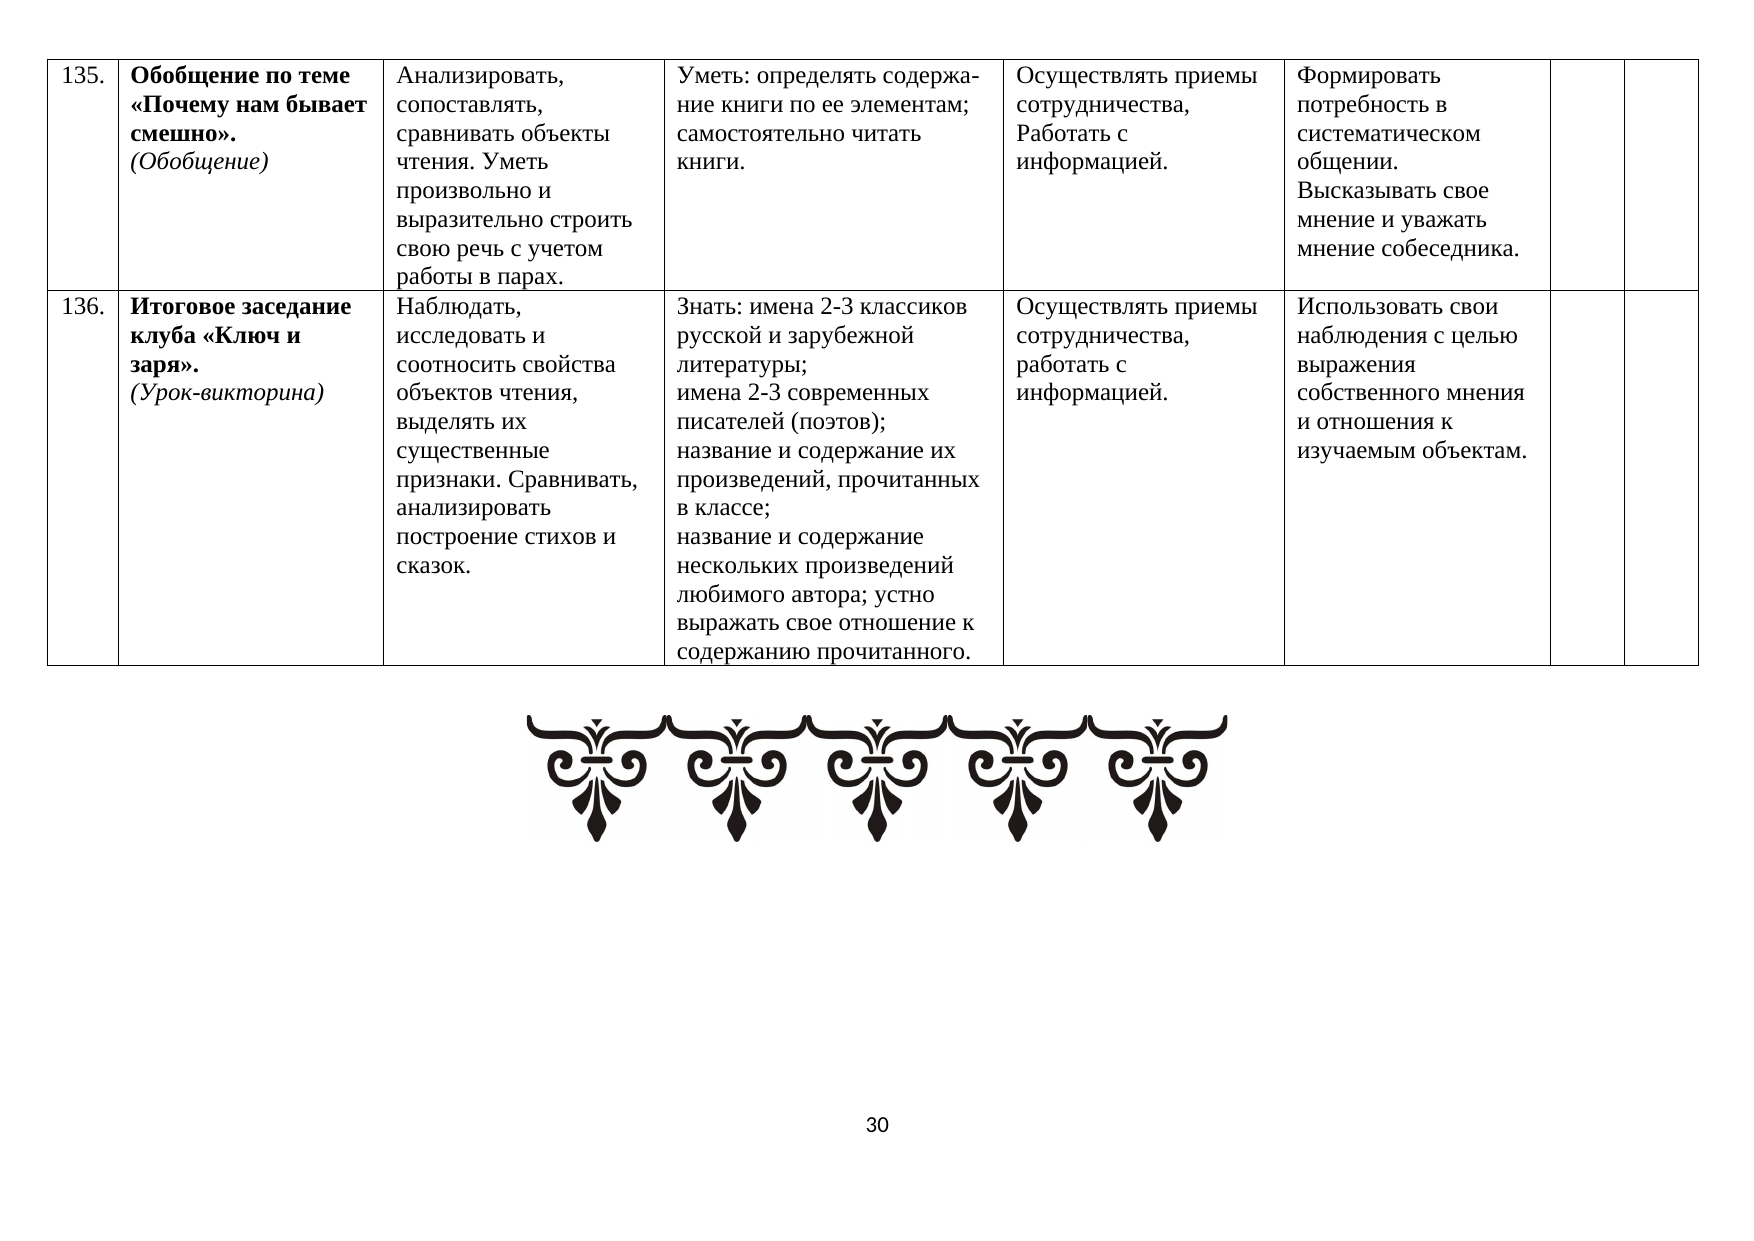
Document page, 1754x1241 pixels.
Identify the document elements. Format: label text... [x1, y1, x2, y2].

table_cell Знать: имена 2-3 классиков русской и зарубежной литературы; имена 2-3 современных писателей (поэтов); название и содержание их произведений, прочитанных в классе; название и содержание нескольких произведений любимого автора; устно выражать свое отношение к содержанию прочитанного. [665, 291, 1003, 665]
table_cell 136. [48, 291, 118, 665]
table_cell Осуществлять приемы сотрудничества, работать с информацией. [1004, 291, 1284, 665]
table_cell Обобщение по теме «Почему нам бывает смешно». (Обобщение) [119, 60, 383, 290]
table_cell Использовать свои наблюдения с целью выражения собственного мнения и отношения к изучаемым объектам. [1285, 291, 1550, 665]
table_cell [1551, 291, 1624, 665]
table_cell [1625, 60, 1698, 290]
table_cell Анализировать, сопоставлять, сравнивать объекты чтения. Уметь произвольно и выразительно строить свою речь с учетом работы в парах. [384, 60, 664, 290]
table_cell 135. [48, 60, 118, 290]
table_cell [1551, 60, 1624, 290]
table_cell Итоговое заседание клуба «Ключ и заря». (Урок-викторина) [119, 291, 383, 665]
table_cell [1625, 291, 1698, 665]
table_cell Уметь: определять содержание книги по ее элементам; самостоятельно читать книги. [665, 60, 1003, 290]
table_cell Осуществлять приемы сотрудничества, Работать с информацией. [1004, 60, 1284, 290]
table_cell Формировать потребность в систематическом общении. Высказывать свое мнение и уважать мнение собеседника. [1285, 60, 1550, 290]
picture [526, 715, 1228, 842]
